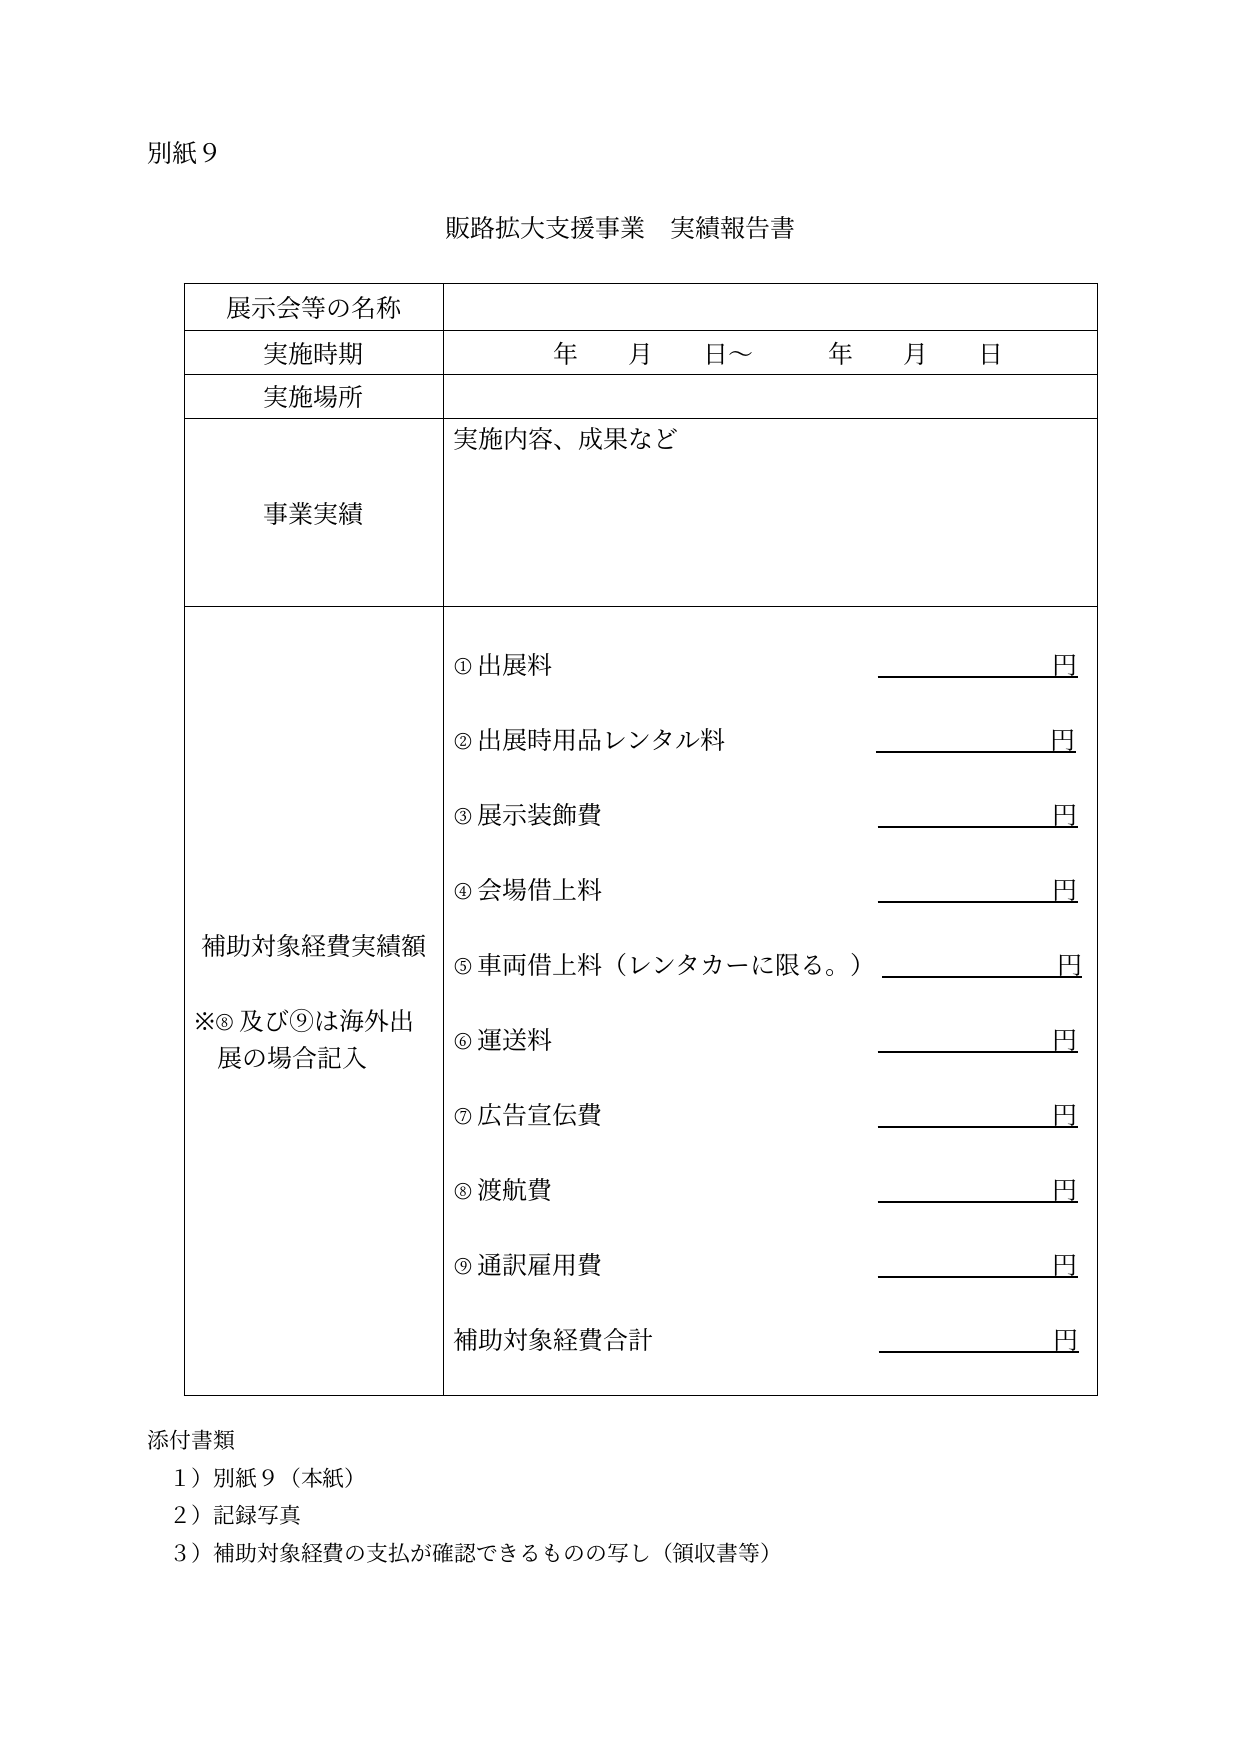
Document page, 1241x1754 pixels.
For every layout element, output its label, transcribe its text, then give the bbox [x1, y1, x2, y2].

text ３）補助対象経費の支払が確認できるものの写し（領収書等） [148, 1533, 1092, 1571]
table_cell ①出展料 円 ②出展時用品レンタル料 円 ③展示装飾費 円 ④会場借上料 円 ⑤車両借上料（レンタカーに限る。） 円 ⑥運送料 円 ⑦広告宣伝費 円 ⑧渡航費 円 ⑨通訳雇用費 円 補助対象経費合計 円 [444, 607, 1097, 1395]
text １）別紙９（本紙） [148, 1458, 1092, 1496]
table_cell 事業実績 [185, 419, 443, 606]
table_cell 補助対象経費実績額 ※⑧及び⑨は海外出展の場合記入 [185, 607, 443, 1395]
table_cell 実施場所 [185, 375, 443, 418]
table_header [444, 284, 1097, 330]
text 添付書類 [148, 1421, 1092, 1458]
table_cell 年 月 日～ 年 月 日 [444, 331, 1097, 373]
text 別紙９ [148, 133, 1092, 170]
table_header 展示会等の名称 [185, 284, 443, 330]
table_cell [444, 375, 1097, 418]
text 販路拡大支援事業 実績報告書 [148, 208, 1092, 245]
text ２）記録写真 [148, 1496, 1092, 1533]
table_cell 実施時期 [185, 331, 443, 373]
table_cell 実施内容、成果など [444, 419, 1097, 606]
